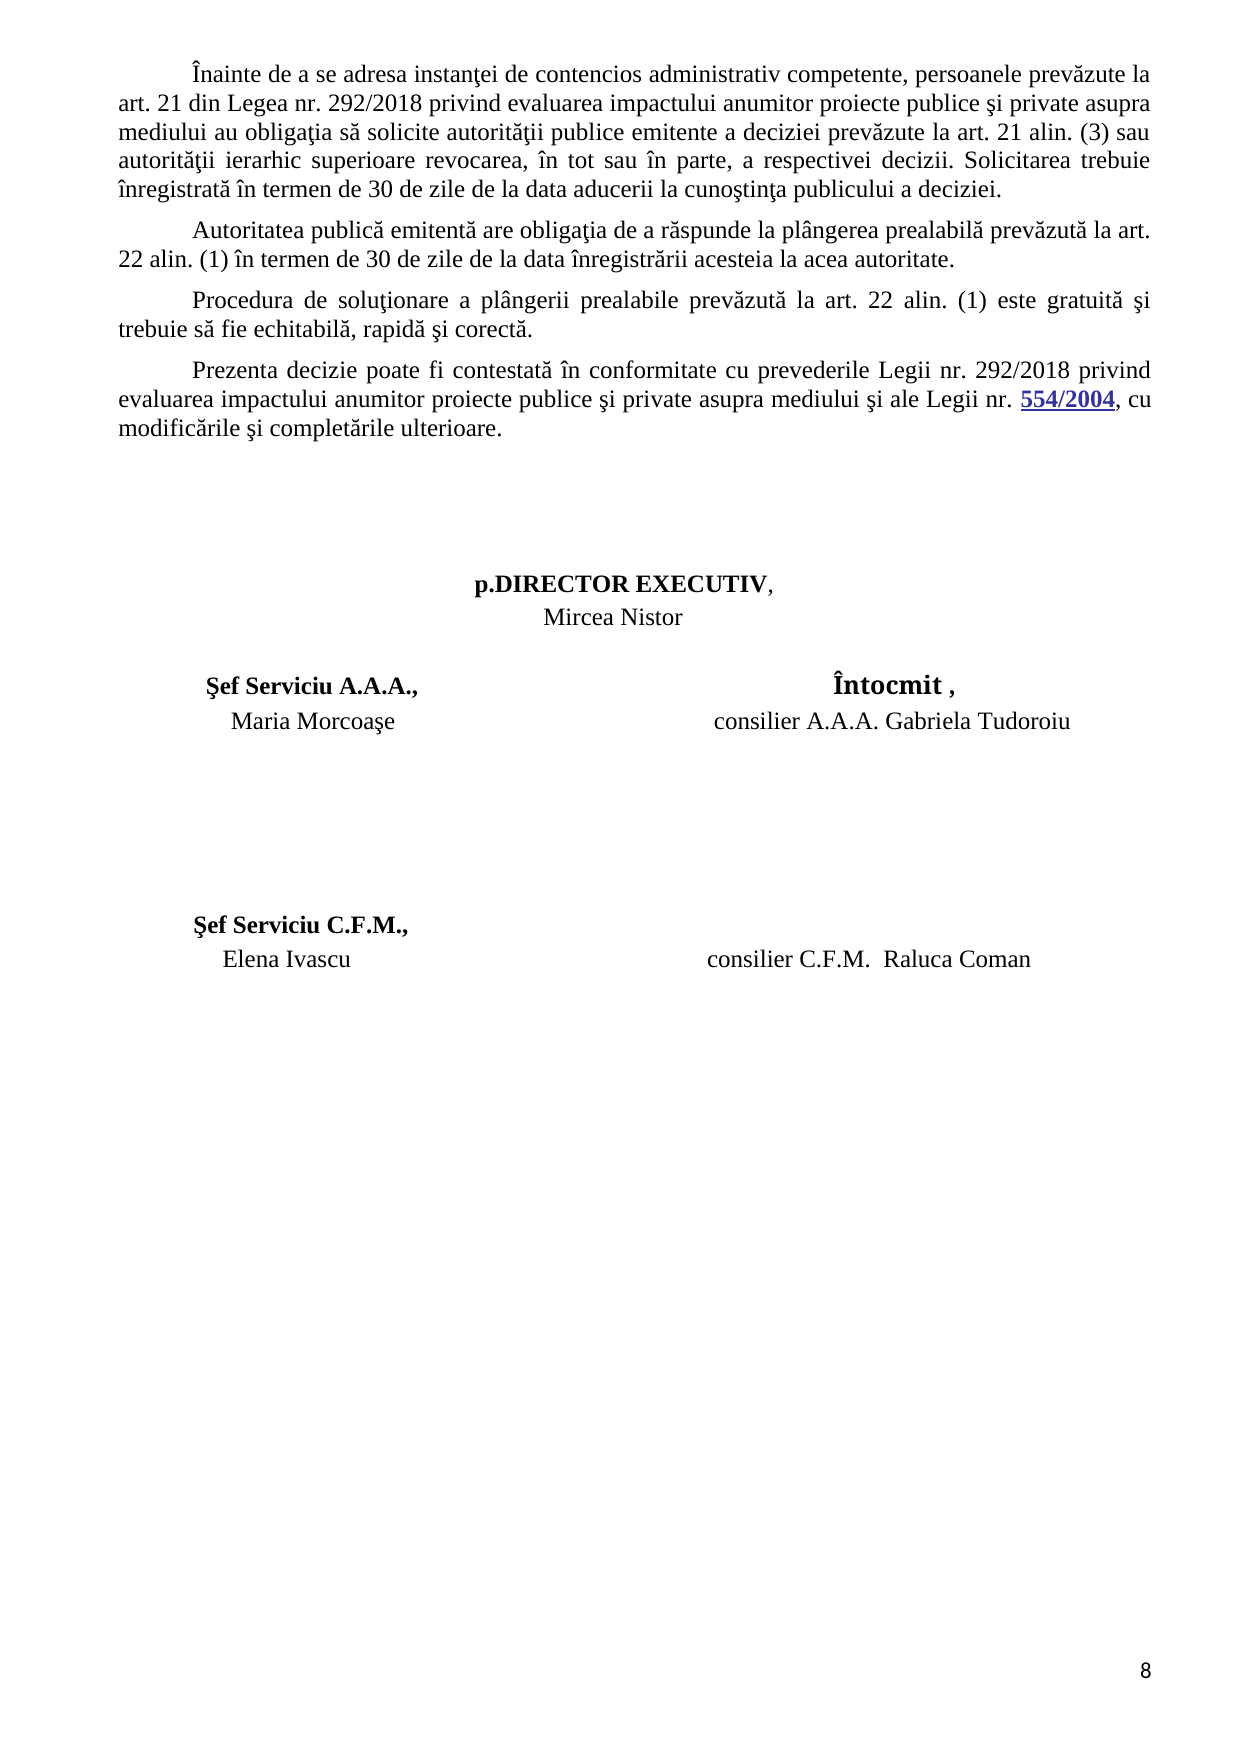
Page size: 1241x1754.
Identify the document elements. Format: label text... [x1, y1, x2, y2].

text Procedura de soluţionare a plângerii prealabile prevăzută la art. 22 alin. (1) este gratuită şi trebuie să fie echitabilă, rapidă şi corectă. [118, 285, 1152, 343]
text Autoritatea publică emitentă are obligaţia de a răspunde la plângerea prealabilă prevăzută la art. 22 alin. (1) în termen de 30 de zile de la data înregistrării acesteia la acea autoritate. [118, 215, 1152, 273]
list Şef Serviciu C.F.M., [193, 910, 1152, 939]
list Şef Serviciu A.A.A., Întocmit , [193, 667, 1152, 701]
list Maria Morcoaşe consilier A.A.A. Gabriela Tudoroiu [193, 706, 1152, 735]
list Mircea Nistor [193, 602, 1152, 631]
list Elena Ivascu consilier C.F.M. Raluca Coman [193, 944, 1152, 973]
list p.DIRECTOR EXECUTIV, [193, 569, 1152, 598]
text Înainte de a se adresa instanţei de contencios administrativ competente, persoanele prevăzute la art. 21 din Legea nr. 292/2018 privind evaluarea impactului anumitor proiecte publice şi private asupra mediului au obligaţia să solicite autorităţii publice emitente a deciziei prevăzute la art. 21 alin. (3) sau autorităţii ierarhic superioare revocarea, în tot sau în parte, a respectivei decizii. Solicitarea trebuie înregistrată în termen de 30 de zile de la data aducerii la cunoştinţa publicului a deciziei. [118, 59, 1152, 203]
text Prezenta decizie poate fi contestată în conformitate cu prevederile Legii nr. 292/2018 privind evaluarea impactului anumitor proiecte publice şi private asupra mediului şi ale Legii nr. 554/2004, cu modificările şi completările ulterioare. [118, 355, 1152, 442]
